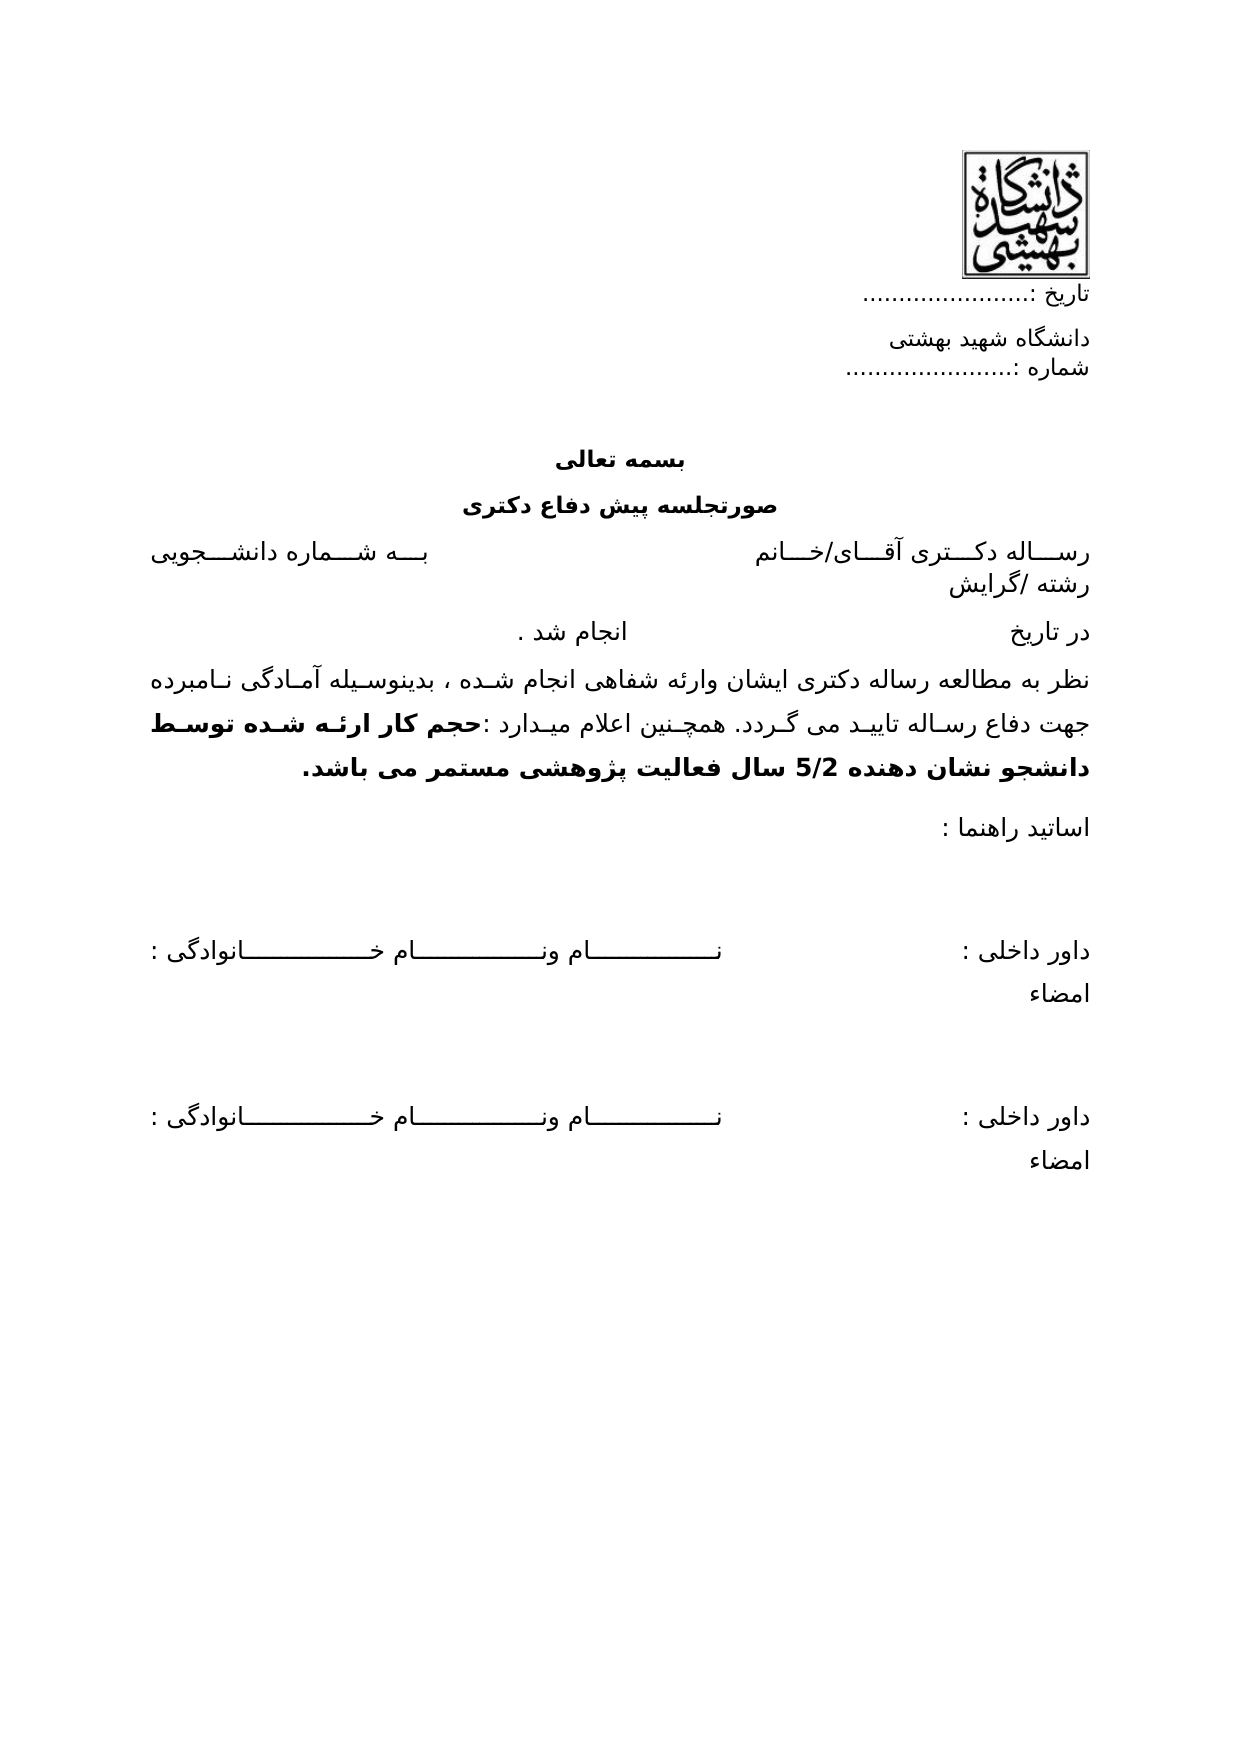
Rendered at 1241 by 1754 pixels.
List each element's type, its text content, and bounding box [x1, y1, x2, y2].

text داور داخلی : نام ونام خانوادگی : امضاء [150, 1102, 1090, 1175]
text رساله دکتری آقای/خانم به شماره دانشجویی رشته /گرایش [150, 537, 1090, 598]
text تاریخ :....................... [150, 150, 1090, 307]
text در تاریخ انجام شد . [150, 617, 1090, 646]
text نظر به مطالعه رساله دکتری ایشان وارئه شفاهی انجام شده ، بدینوسیله آمادگی نامبرده جهت دفاع رساله تایید می گردد. همچنین اعلام میدارد :حجم کار ارئه شده توسط دانشجو نشان دهنده 5/2 سال فعالیت پژوهشی مستمر می باشد. [150, 665, 1090, 782]
text دانشگاه شهید بهشتی شماره :....................... [150, 326, 1090, 381]
text داور داخلی : نام ونام خانوادگی : امضاء [150, 936, 1090, 1009]
picture [962, 150, 1090, 279]
text صورتجلسه پیش دفاع دکتری [150, 492, 1090, 519]
text اساتید راهنما : [150, 813, 1090, 842]
text بسمه تعالی [150, 447, 1090, 473]
